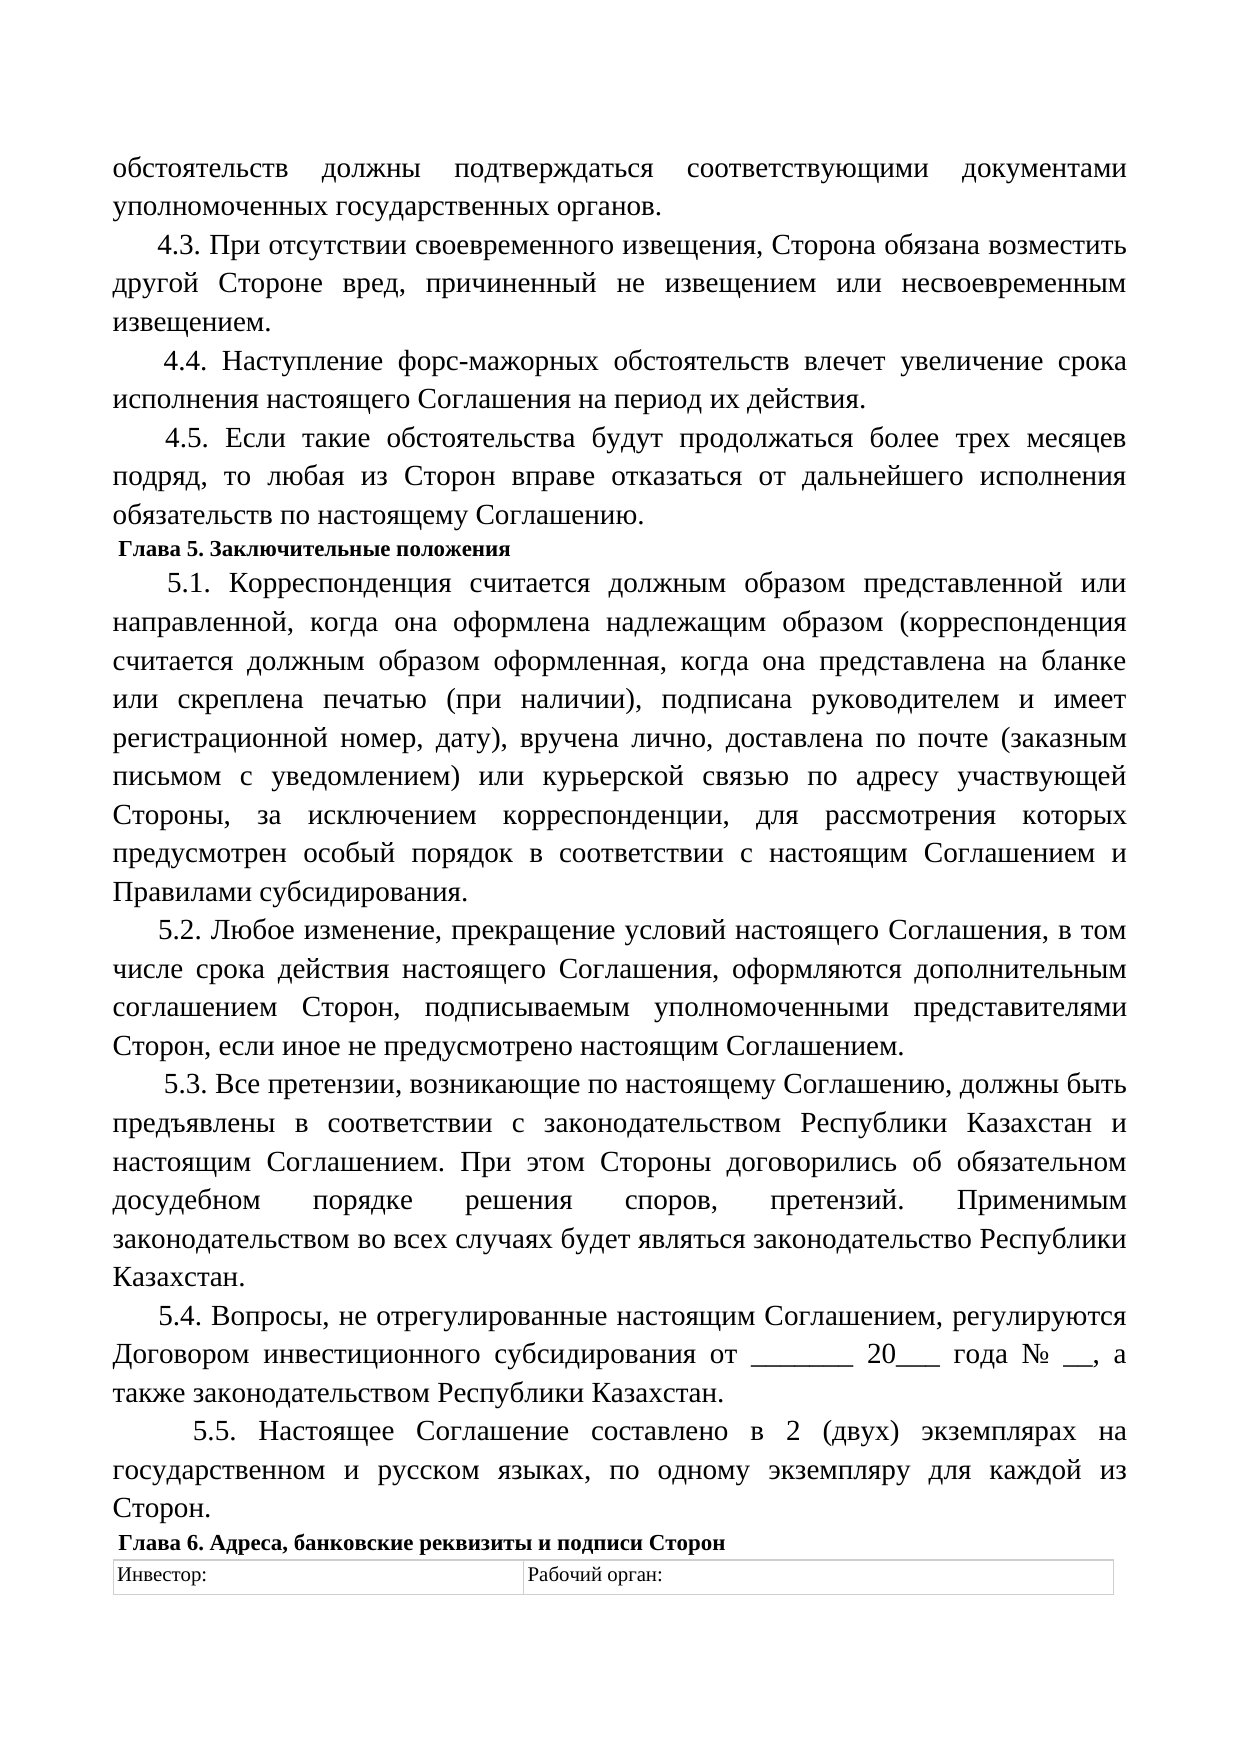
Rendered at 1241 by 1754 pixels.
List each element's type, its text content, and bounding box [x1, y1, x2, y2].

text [112, 150, 1128, 222]
text 4.5. Если такие обстоятельства будут продолжаться более трех месяцев подряд, то любая из Сторон вправе отказаться от дальнейшего исполнения обязательств по настоящему Соглашению. [112, 420, 1128, 530]
table_header Инвестор: [114, 1561, 523, 1594]
text 5.3. Все претензии, возникающие по настоящему Соглашению, должны быть предъявлены в соответствии с законодательством Республики Казахстан и настоящим Соглашением. При этом Стороны договорились об обязательном досудебном порядке решения споров, претензий. Применимым законодательством во всех случаях будет являться законодательство Республики Казахстан. [112, 1067, 1128, 1293]
text 4.3. При отсутствии своевременного извещения, Сторона обязана возместить другой Стороне вред, причиненный не извещением или несвоевременным извещением. [112, 227, 1128, 338]
text 5.5. Настоящее Соглашение составлено в 2 (двух) экземплярах на государственном и русском языках, по одному экземпляру для каждой из Сторон. [112, 1413, 1128, 1524]
text 5.1. Корреспонденция считается должным образом представленной или направленной, когда она оформлена надлежащим образом (корреспонденция считается должным образом оформленная, когда она представлена на бланке или скреплена печатью (при наличии), подписана руководителем и имеет регистрационной номер, дату), вручена лично, доставлена по почте (заказным письмом с уведомлением) или курьерской связью по адресу участвующей Стороны, за исключением корреспонденции, для рассмотрения которых предусмотрен особый порядок в соответствии с настоящим Соглашением и Правилами субсидирования. [112, 566, 1128, 907]
text 4.4. Наступление форс-мажорных обстоятельств влечет увеличение срока исполнения настоящего Соглашения на период их действия. [112, 343, 1128, 415]
text 5.2. Любое изменение, прекращение условий настоящего Соглашения, в том числе срока действия настоящего Соглашения, оформляются дополнительным соглашением Сторон, подписываемым уполномоченными представителями Сторон, если иное не предусмотрено настоящим Соглашением. [112, 912, 1128, 1062]
text Глава 6. Адреса, банковские реквизиты и подписи Сторон [112, 1529, 1128, 1556]
text 5.4. Вопросы, не отрегулированные настоящим Соглашением, регулируются Договором инвестиционного субсидирования от _______ 20___ года № __, а также законодательством Республики Казахстан. [112, 1298, 1128, 1408]
text Глава 5. Заключительные положения [112, 535, 1128, 562]
table_header Рабочий орган: [524, 1561, 1113, 1594]
